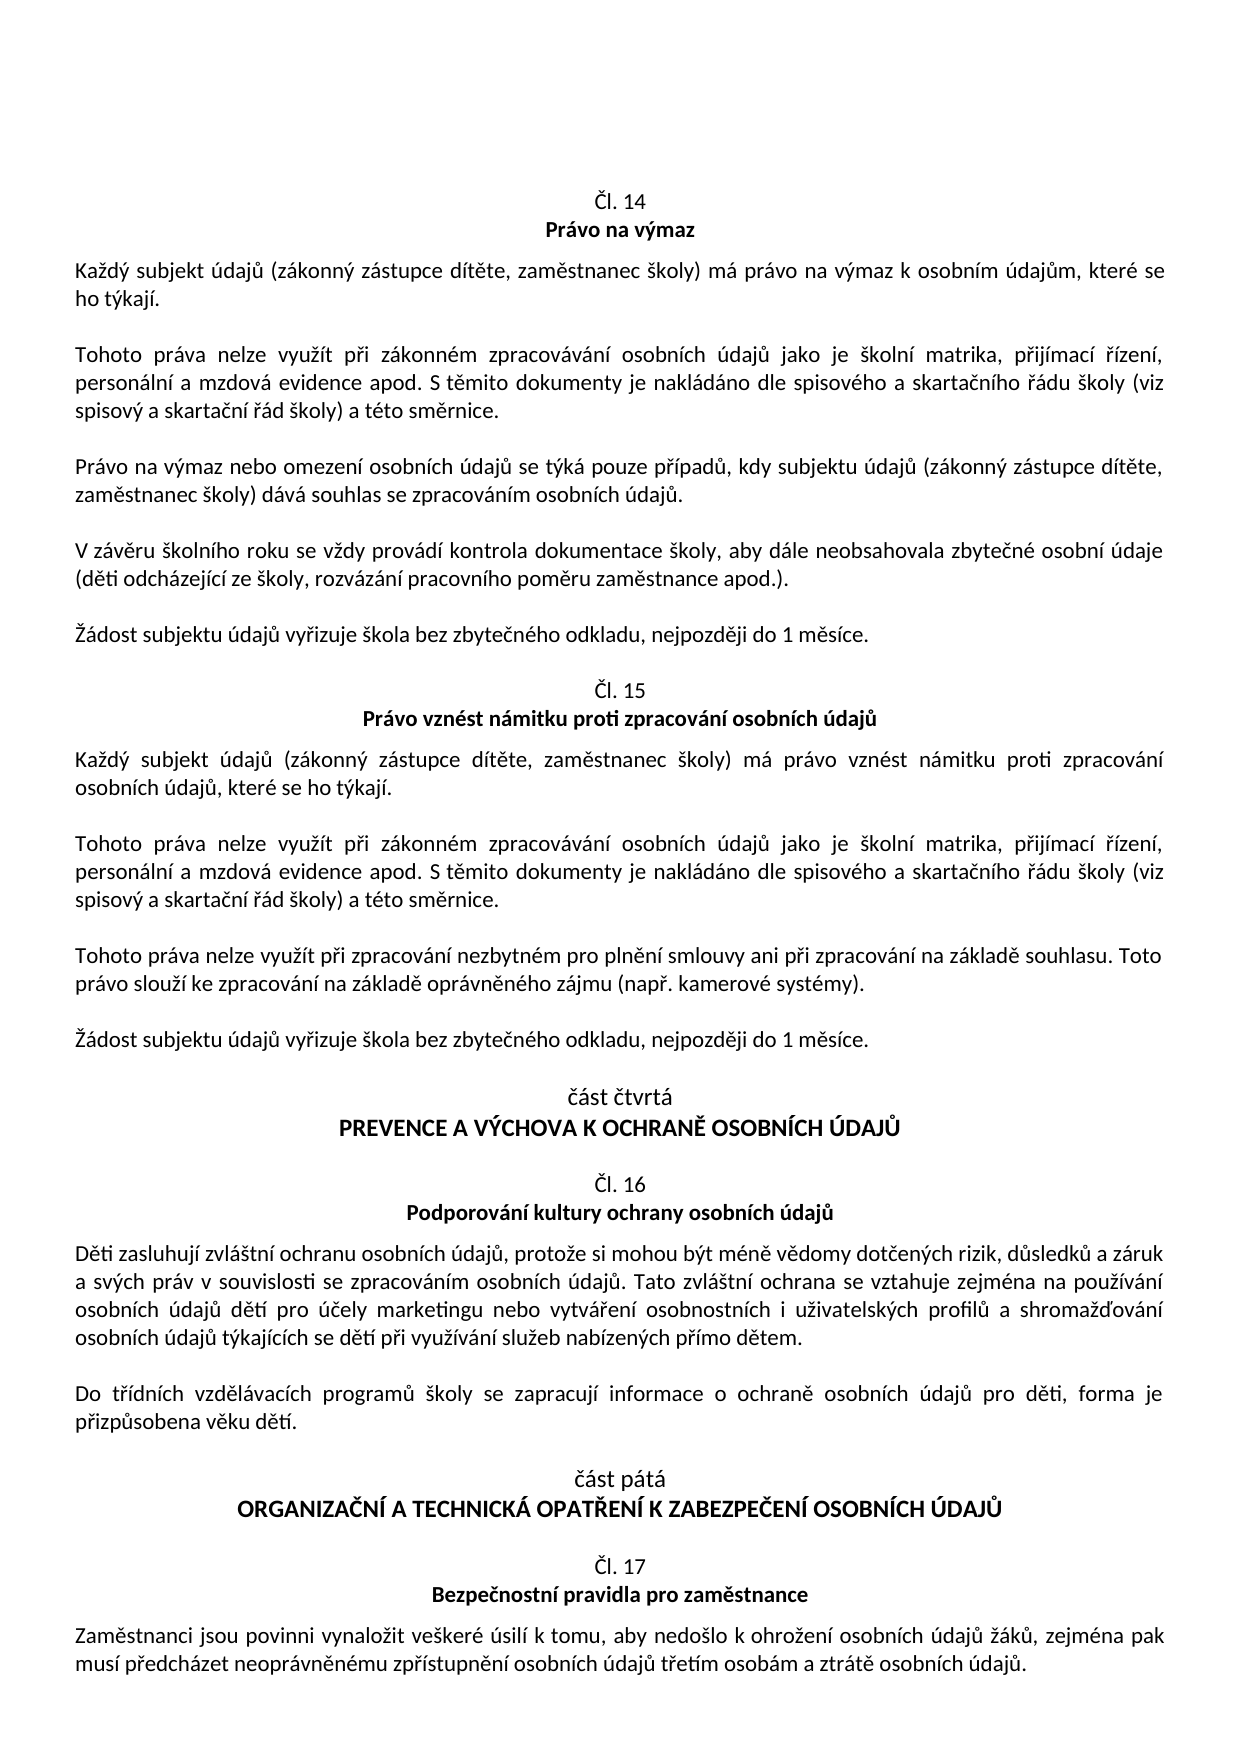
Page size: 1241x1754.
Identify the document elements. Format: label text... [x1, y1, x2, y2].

text Právo na výmaz [75, 215, 1165, 243]
text ORGANIZAČNÍ A TECHNICKÁ OPATŘENÍ K ZABEZPEČENÍ OSOBNÍCH ÚDAJŮ [75, 1494, 1165, 1524]
text Čl. 17 [75, 1552, 1165, 1580]
text Právo na výmaz nebo omezení osobních údajů se týká pouze případů, kdy subjektu údajů (zákonný zástupce dítěte, zaměstnanec školy) dává souhlas se zpracováním osobních údajů. [75, 452, 1165, 508]
text Čl. 16 [75, 1170, 1165, 1198]
text Bezpečnostní pravidla pro zaměstnance [75, 1580, 1165, 1608]
text Čl. 15 [75, 676, 1165, 704]
text Žádost subjektu údajů vyřizuje škola bez zbytečného odkladu, nejpozději do 1 měsíce. [75, 620, 1165, 648]
text V závěru školního roku se vždy provádí kontrola dokumentace školy, aby dále neobsahovala zbytečné osobní údaje (děti odcházející ze školy, rozvázání pracovního poměru zaměstnance apod.). [75, 536, 1165, 592]
text část čtvrtá [75, 1081, 1165, 1112]
text Každý subjekt údajů (zákonný zástupce dítěte, zaměstnanec školy) má právo na výmaz k osobním údajům, které se ho týkají. [75, 256, 1165, 312]
text Tohoto práva nelze využít při zákonném zpracovávání osobních údajů jako je školní matrika, přijímací řízení, personální a mzdová evidence apod. S těmito dokumenty je nakládáno dle spisového a skartačního řádu školy (viz spisový a skartační řád školy) a této směrnice. [75, 829, 1165, 913]
text Podporování kultury ochrany osobních údajů [75, 1198, 1165, 1226]
text PREVENCE A VÝCHOVA K OCHRANĚ OSOBNÍCH ÚDAJŮ [75, 1112, 1165, 1142]
text část pátá [75, 1463, 1165, 1494]
text Děti zasluhují zvláštní ochranu osobních údajů, protože si mohou být méně vědomy dotčených rizik, důsledků a záruk a svých práv v souvislosti se zpracováním osobních údajů. Tato zvláštní ochrana se vztahuje zejména na používání osobních údajů dětí pro účely marketingu nebo vytváření osobnostních i uživatelských profilů a shromažďování osobních údajů týkajících se dětí při využívání služeb nabízených přímo dětem. [75, 1239, 1165, 1351]
text Čl. 14 [75, 187, 1165, 215]
text Tohoto práva nelze využít při zákonném zpracovávání osobních údajů jako je školní matrika, přijímací řízení, personální a mzdová evidence apod. S těmito dokumenty je nakládáno dle spisového a skartačního řádu školy (viz spisový a skartační řád školy) a této směrnice. [75, 340, 1165, 424]
text Právo vznést námitku proti zpracování osobních údajů [75, 704, 1165, 732]
text Zaměstnanci jsou povinni vynaložit veškeré úsilí k tomu, aby nedošlo k ohrožení osobních údajů žáků, zejména pak musí předcházet neoprávněnému zpřístupnění osobních údajů třetím osobám a ztrátě osobních údajů. [75, 1621, 1165, 1677]
text Každý subjekt údajů (zákonný zástupce dítěte, zaměstnanec školy) má právo vznést námitku proti zpracování osobních údajů, které se ho týkají. [75, 745, 1165, 801]
text Do třídních vzdělávacích programů školy se zapracují informace o ochraně osobních údajů pro děti, forma je přizpůsobena věku dětí. [75, 1379, 1165, 1435]
text Žádost subjektu údajů vyřizuje škola bez zbytečného odkladu, nejpozději do 1 měsíce. [75, 1025, 1165, 1053]
text Tohoto práva nelze využít při zpracování nezbytném pro plnění smlouvy ani při zpracování na základě souhlasu. Toto právo slouží ke zpracování na základě oprávněného zájmu (např. kamerové systémy). [75, 941, 1165, 997]
